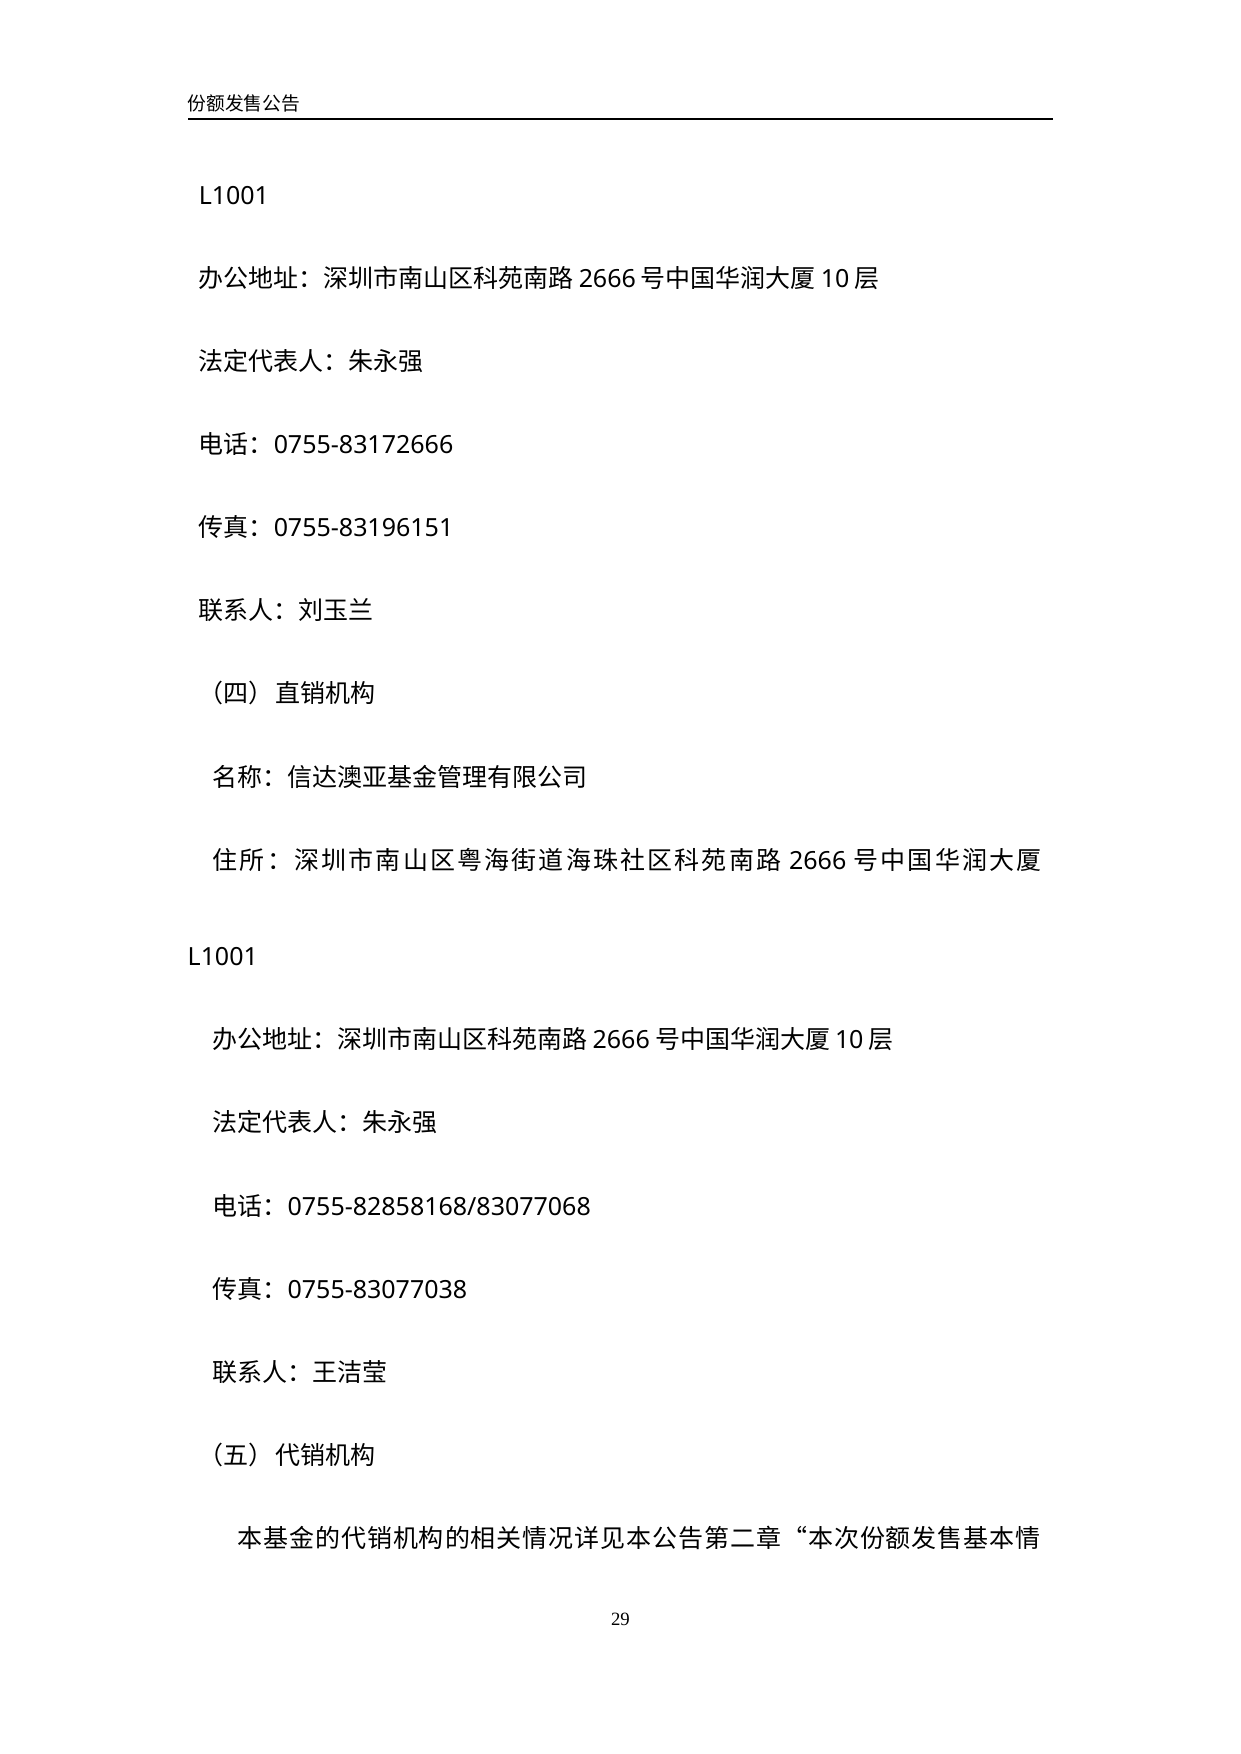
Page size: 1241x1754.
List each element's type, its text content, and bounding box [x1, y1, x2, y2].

list 直销机构 [198, 659, 1042, 724]
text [198, 162, 1042, 227]
text 法定代表人：朱永强 [187, 1088, 1042, 1153]
text 住所：深圳市南山区粤海街道海珠社区科苑南路2666号中国华润大厦L1001 [187, 826, 1042, 988]
text 电话：0755-82858168/83077068 [187, 1172, 1042, 1237]
text 法定代表人：朱永强 [198, 327, 1042, 392]
text 传真：0755-83196151 [198, 493, 1042, 558]
text 联系人：刘玉兰 [198, 576, 1042, 641]
text 办公地址：深圳市南山区科苑南路2666号中国华润大厦10层 [198, 244, 1042, 309]
text 传真：0755-83077038 [187, 1255, 1042, 1320]
text 电话：0755-83172666 [198, 410, 1042, 475]
text 办公地址：深圳市南山区科苑南路2666号中国华润大厦10层 [187, 1005, 1042, 1070]
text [187, 1504, 1042, 1569]
text 名称：信达澳亚基金管理有限公司 [187, 743, 1042, 808]
text 联系人：王洁莹 [187, 1338, 1042, 1403]
list 代销机构 [198, 1421, 1042, 1486]
